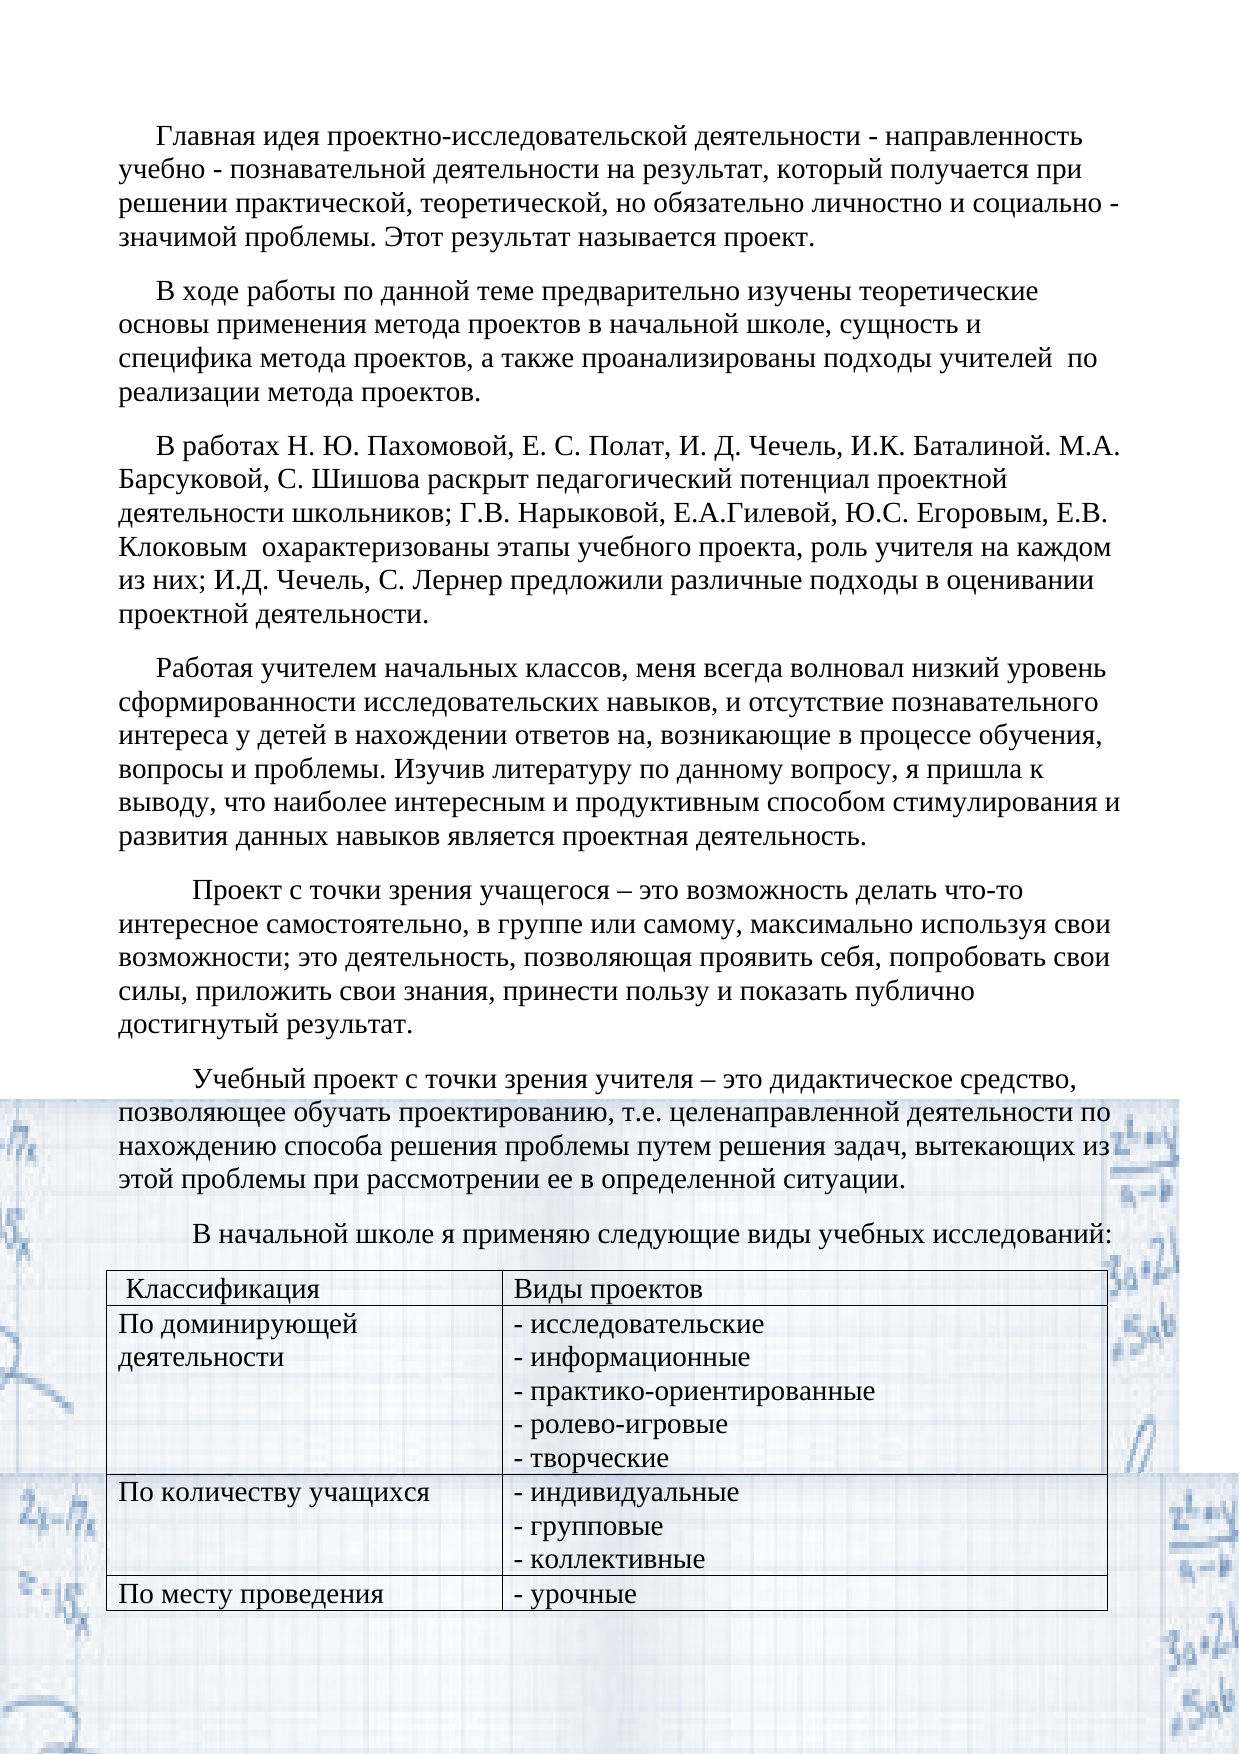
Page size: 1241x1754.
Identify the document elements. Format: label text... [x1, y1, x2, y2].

table_header Классификация [107, 1271, 502, 1305]
table_header Виды проектов [503, 1271, 1107, 1305]
table_cell - исследовательские - информационные - практико-ориентированные - ролево-игровые - творческие [503, 1306, 1107, 1473]
text В ходе работы по данной теме предварительно изучены теоретические основы применения метода проектов в начальной школе, сущность и специфика метода проектов, а также проанализированы подходы учителей по реализации метода проектов. [118, 273, 1122, 407]
text Главная идея проектно-исследовательской деятельности - направленность учебно - познавательной деятельности на результат, который получается при решении практической, теоретической, но обязательно личностно и социально - значимой проблемы. Этот результат называется проект. [118, 118, 1122, 252]
table_cell - индивидуальные - групповые - коллективные [503, 1475, 1107, 1575]
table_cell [503, 1576, 1107, 1610]
text Работая учителем начальных классов, меня всегда волновал низкий уровень сформированности исследовательских навыков, и отсутствие познавательного интереса у детей в нахождении ответов на, возникающие в процессе обучения, вопросы и проблемы. Изучив литературу по данному вопросу, я пришла к выводу, что наиболее интересным и продуктивным способом стимулирования и развития данных навыков является проектная деятельность. [118, 650, 1122, 851]
text Учебный проект с точки зрения учителя – это дидактическое средство, позволяющее обучать проектированию, т.е. целенаправленной деятельности по нахождению способа решения проблемы путем решения задач, вытекающих из этой проблемы при рассмотрении ее в определенной ситуации. [118, 1061, 1122, 1195]
text В работах Н. Ю. Пахомовой, Е. С. Полат, И. Д. Чечель, И.К. Баталиной. М.А. Барсуковой, С. Шишова раскрыт педагогический потенциал проектной деятельности школьников; Г.В. Нарыковой, Е.А.Гилевой, Ю.С. Егоровым, Е.В. Клоковым охарактеризованы этапы учебного проекта, роль учителя на каждом из них; И.Д. Чечель, С. Лернер предложили различные подходы в оценивании проектной деятельности. [118, 428, 1122, 629]
text Проект с точки зрения учащегося – это возможность делать что-то интересное самостоятельно, в группе или самому, максимально используя свои возможности; это деятельность, позволяющая проявить себя, попробовать свои силы, приложить свои знания, принести пользу и показать публично достигнутый результат. [118, 872, 1122, 1040]
table_cell По количеству учащихся [107, 1475, 502, 1575]
table_cell По месту проведения [107, 1576, 502, 1610]
text В начальной школе я применяю следующие виды учебных исследований: [118, 1216, 1122, 1249]
table_cell По доминирующей деятельности [107, 1306, 502, 1473]
